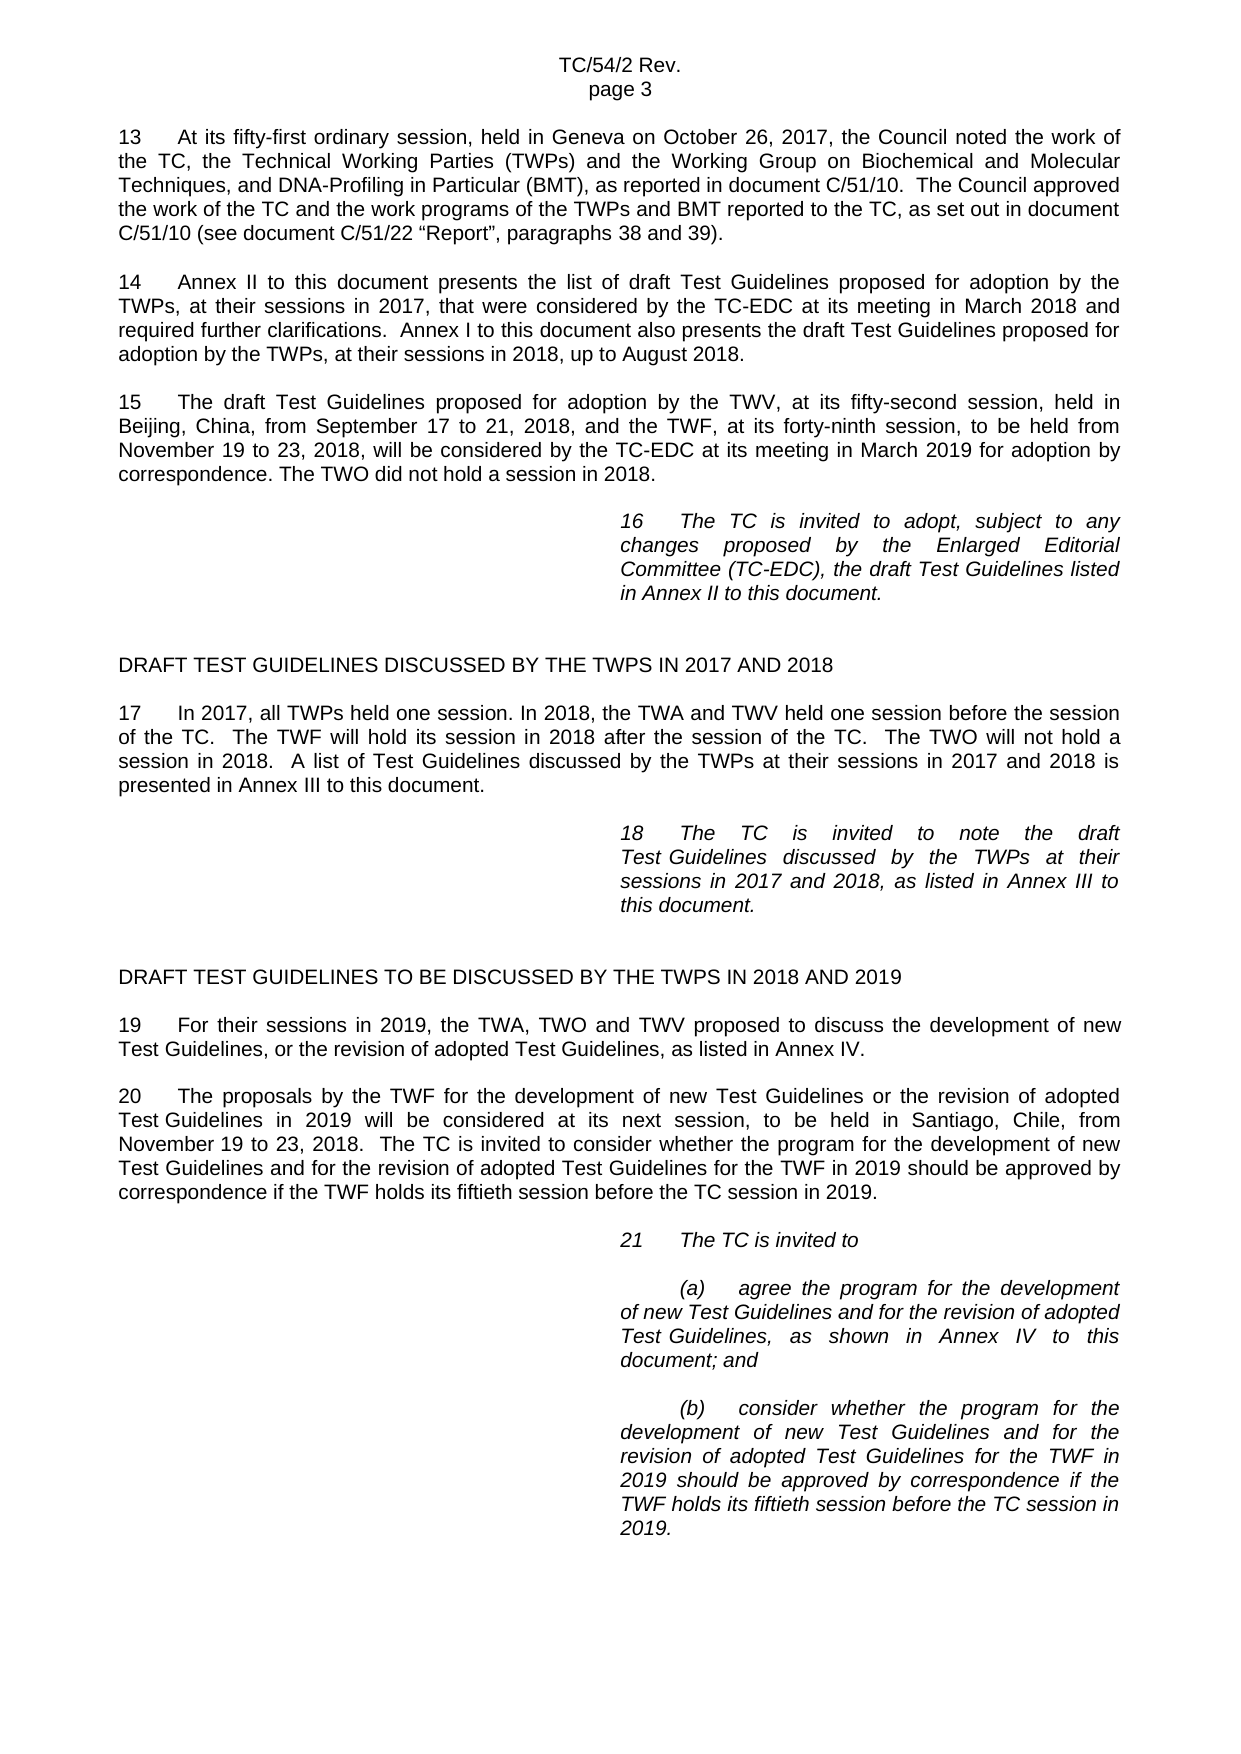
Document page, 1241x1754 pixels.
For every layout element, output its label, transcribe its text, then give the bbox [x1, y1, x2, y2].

text The TC is invited to adopt, subject to any changes proposed by the Enlarged Editorial Committee (TC-EDC), the draft Test Guidelines listed in Annex II to this document. [620, 509, 1122, 605]
subtitle DRAFT TEST GUIDELINES DISCUSSED BY THE TWPs IN 2017 and 2018 [118, 653, 1122, 677]
text At its fifty-first ordinary session, held in Geneva on October 26, 2017, the Council noted the work of the TC, the Technical Working Parties (TWPs) and the Working Group on Biochemical and Molecular Techniques, and DNA-Profiling in Particular (BMT), as reported in document C/51/10. The Council approved the work of the TC and the work programs of the TWPs and BMT reported to the TC, as set out in document C/51/10 (see document C/51/22 “Report”, paragraphs 38 and 39). [118, 125, 1122, 245]
text The TC is invited to [620, 1228, 1122, 1252]
text In 2017, all TWPs held one session. In 2018, the TWA and TWV held one session before the session of the TC. The TWF will hold its session in 2018 after the session of the TC. The TWO will not hold a session in 2018. A list of Test Guidelines discussed by the TWPs at their sessions in 2017 and 2018 is presented in Annex III to this document. [118, 701, 1122, 797]
text The draft Test Guidelines proposed for adoption by the TWV, at its fifty-second session, held in Beijing, China, from September 17 to 21, 2018, and the TWF, at its forty-ninth session, to be held from November 19 to 23, 2018, will be considered by the TC-EDC at its meeting in March 2019 for adoption by correspondence. The TWO did not hold a session in 2018. [118, 389, 1122, 485]
subtitle DRAFT TEST GUIDELINES TO BE DISCUSSED BY THE TWPS IN 2018 and 2019 [118, 964, 1122, 988]
text For their sessions in 2019, the TWA, TWO and TWV proposed to discuss the development of new Test Guidelines, or the revision of adopted Test Guidelines, as listed in Annex IV. [118, 1012, 1122, 1060]
text The proposals by the TWF for the development of new Test Guidelines or the revision of adopted Test Guidelines in 2019 will be considered at its next session, to be held in Santiago, Chile, from November 19 to 23, 2018. The TC is invited to consider whether the program for the development of new Test Guidelines and for the revision of adopted Test Guidelines for the TWF in 2019 should be approved by correspondence if the TWF holds its fiftieth session before the TC session in 2019. [118, 1084, 1122, 1204]
text The TC is invited to note the draft Test Guidelines discussed by the TWPs at their sessions in 2017 and 2018, as listed in Annex III to this document. [620, 821, 1122, 917]
list consider whether the program for the development of new Test Guidelines and for the revision of adopted Test Guidelines for the TWF in 2019 should be approved by correspondence if the TWF holds its fiftieth session before the TC session in 2019. [620, 1396, 1122, 1539]
list agree the program for the development of new Test Guidelines and for the revision of adopted Test Guidelines, as shown in Annex IV to this document; and [620, 1276, 1122, 1372]
text Annex II to this document presents the list of draft Test Guidelines proposed for adoption by the TWPs, at their sessions in 2017, that were considered by the TC-EDC at its meeting in March 2018 and required further clarifications. Annex I to this document also presents the draft Test Guidelines proposed for adoption by the TWPs, at their sessions in 2018, up to August 2018. [118, 270, 1122, 366]
